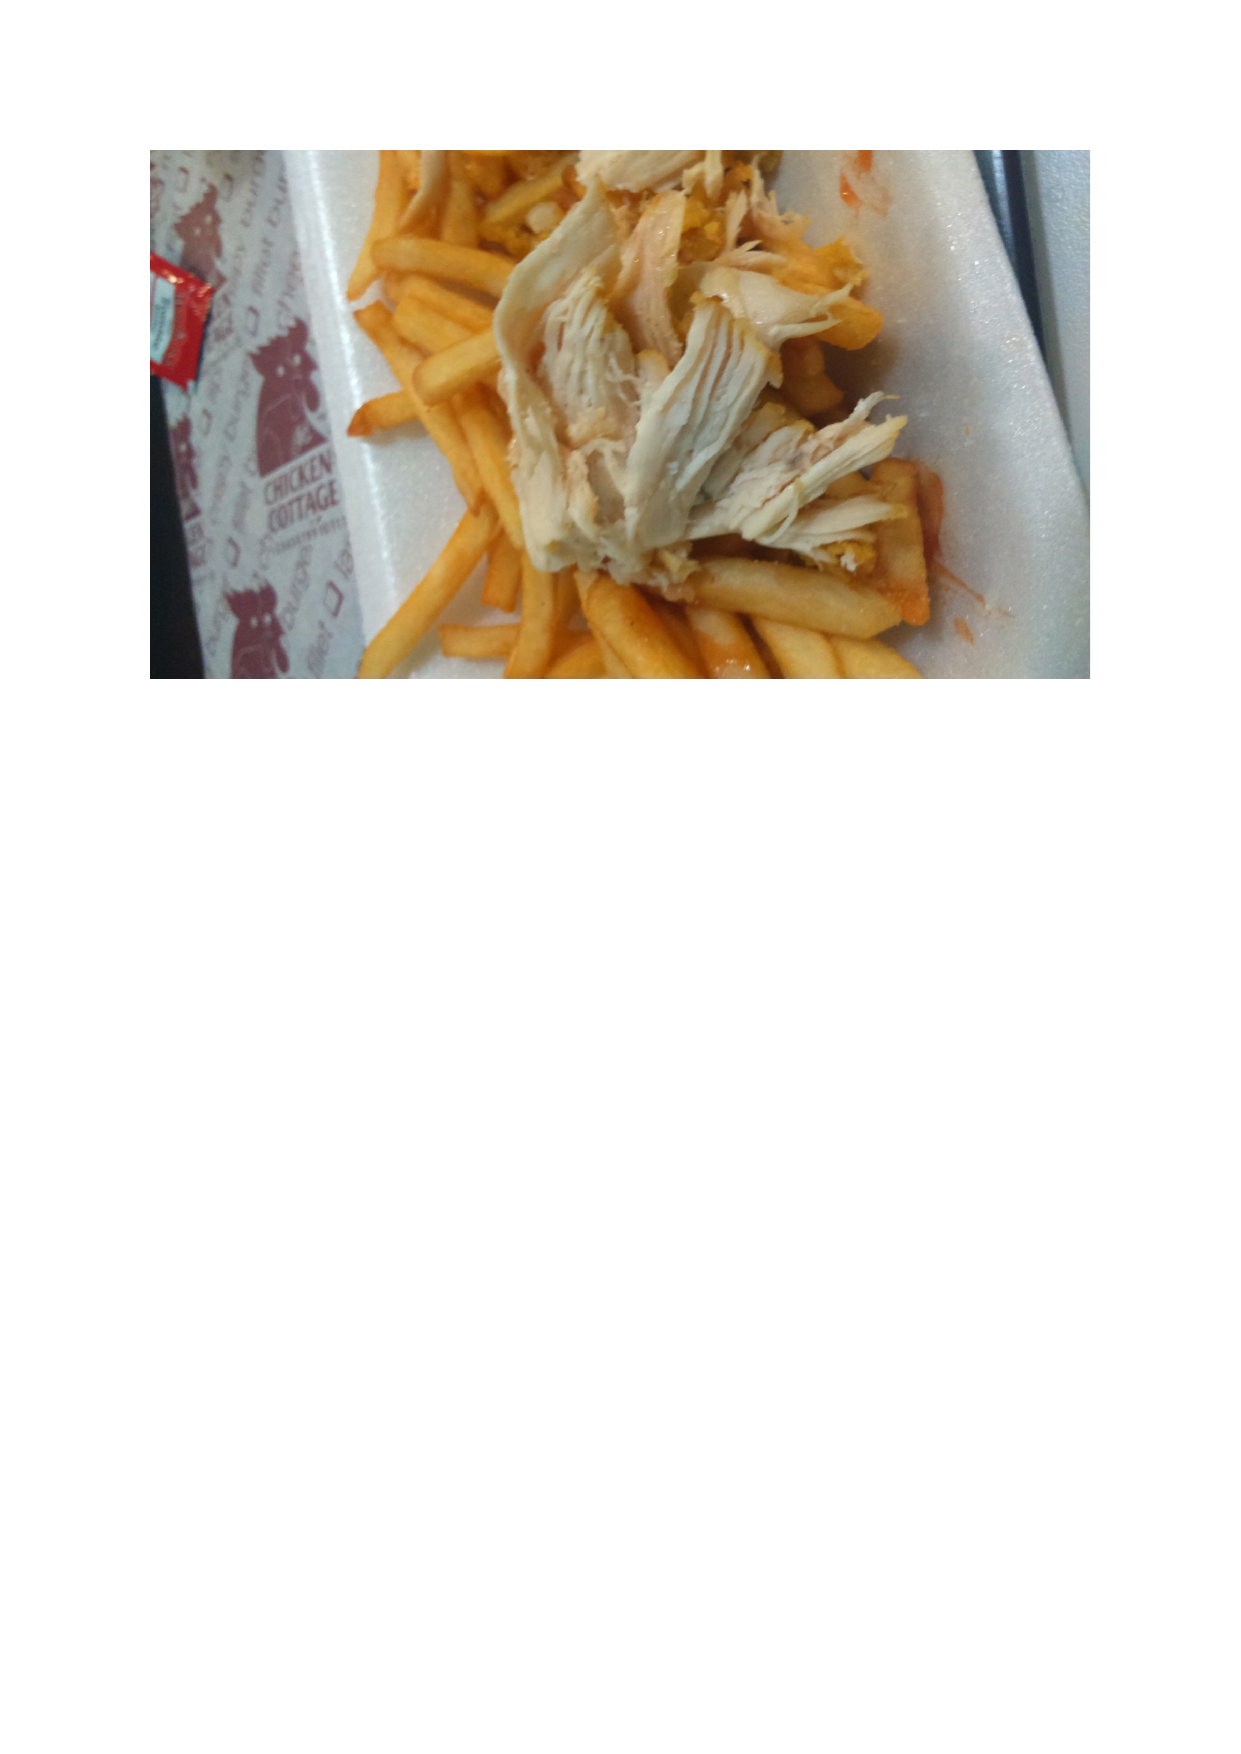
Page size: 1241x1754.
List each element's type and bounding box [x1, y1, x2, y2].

picture [150, 150, 1091, 679]
